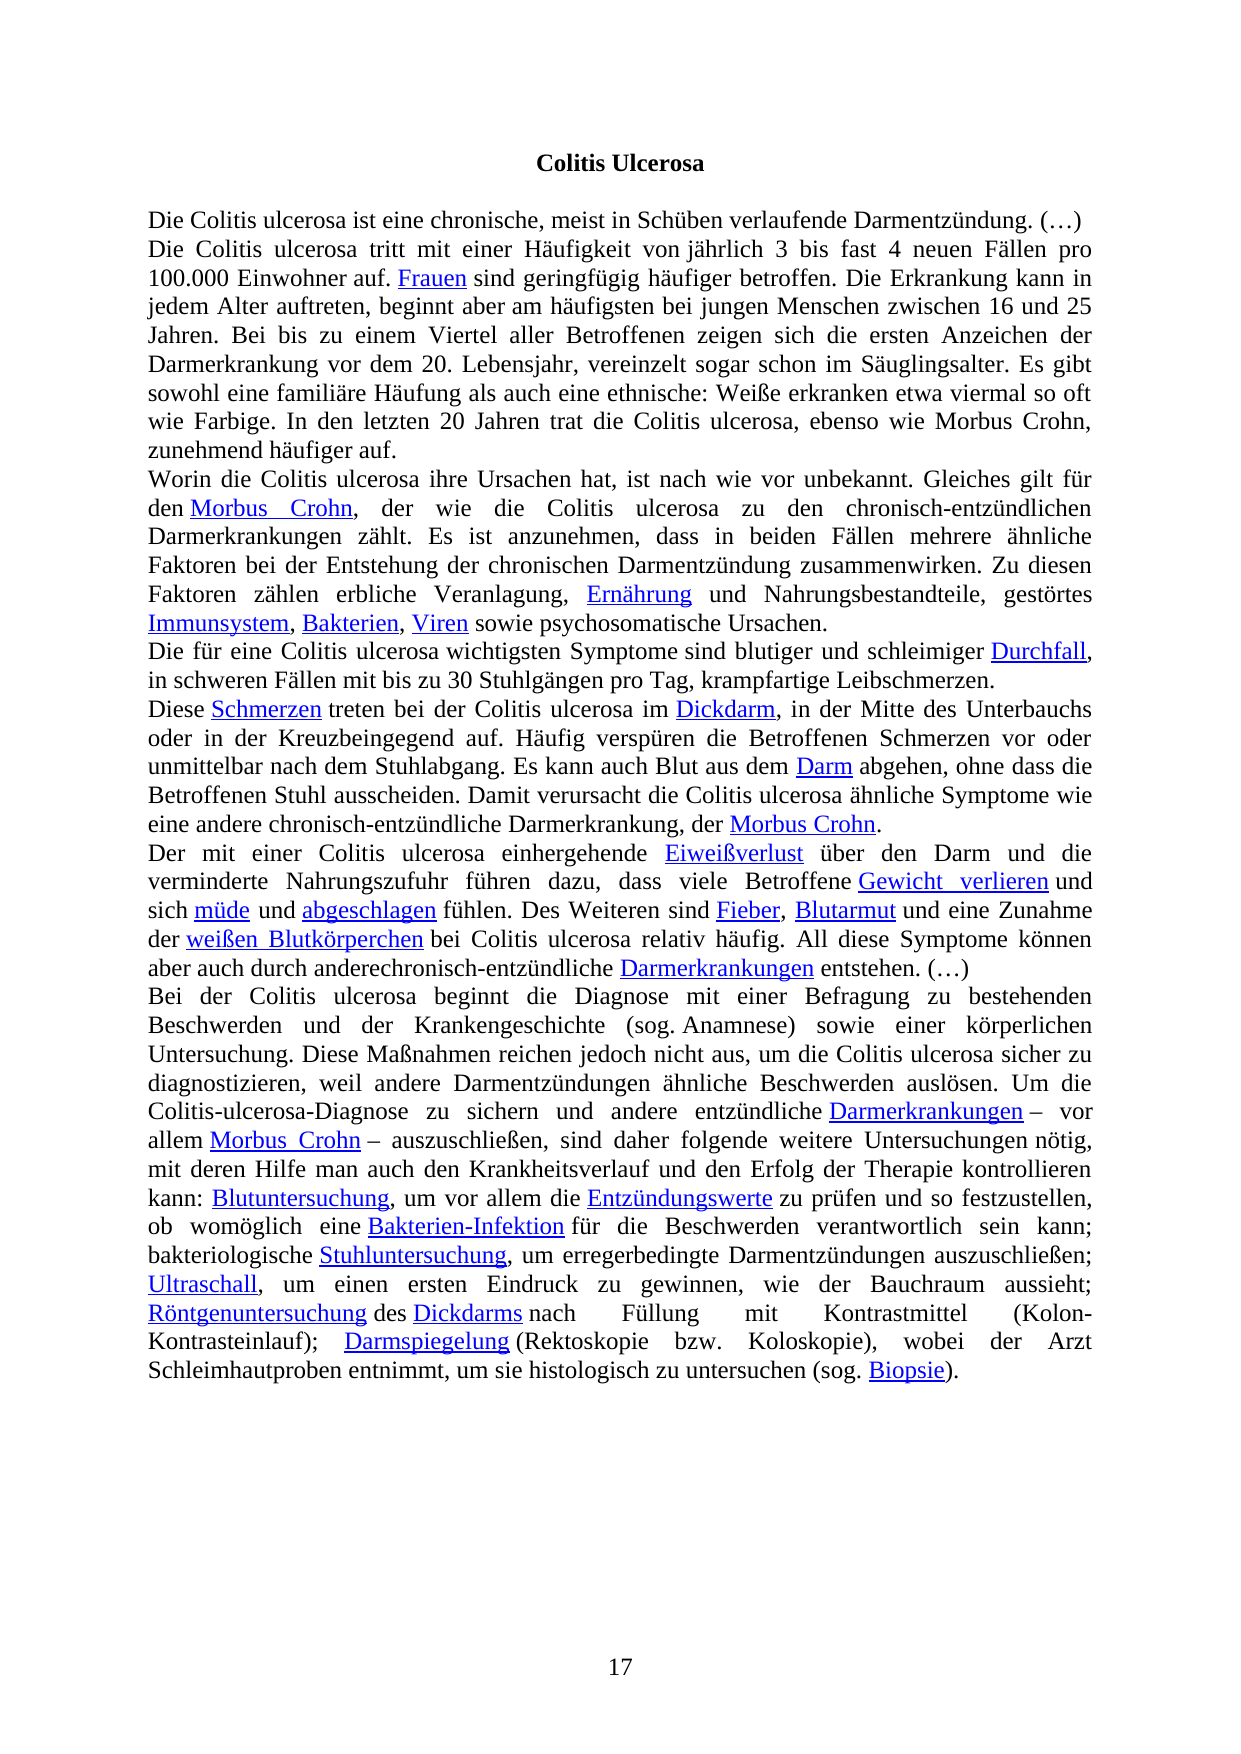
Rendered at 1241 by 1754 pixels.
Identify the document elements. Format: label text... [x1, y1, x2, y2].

text Worin die Colitis ulcerosa ihre Ursachen hat, ist nach wie vor unbekannt. Gleiches gilt für den Morbus Crohn, der wie die Colitis ulcerosa zu den chronisch-entzündlichen Darmerkrankungen zählt. Es ist anzunehmen, dass in beiden Fällen mehrere ähnliche Faktoren bei der Entstehung der chronischen Darmentzündung zusammenwirken. Zu diesen Faktoren zählen erbliche Veranlagung, Ernährung und Nahrungsbestandteile, gestörtes Immunsystem, Bakterien, Viren sowie psychosomatische Ursachen. [148, 464, 1093, 636]
text Bei der Colitis ulcerosa beginnt die Diagnose mit einer Befragung zu bestehenden Beschwerden und der Krankengeschichte (sog. Anamnese) sowie einer körperlichen Untersuchung. Diese Maßnahmen reichen jedoch nicht aus, um die Colitis ulcerosa sicher zu diagnostizieren, weil andere Darmentzündungen ähnliche Beschwerden auslösen. Um die Colitis-ulcerosa-Diagnose zu sichern und andere entzündliche Darmerkrankungen – vor allem Morbus Crohn – auszuschließen, sind daher folgende weitere Untersuchungen nötig, mit deren Hilfe man auch den Krankheitsverlauf und den Erfolg der Therapie kontrollieren kann: Blutuntersuchung, um vor allem die Entzündungswerte zu prüfen und so festzustellen, ob womöglich eine Bakterien-Infektion für die Beschwerden verantwortlich sein kann; bakteriologische Stuhluntersuchung, um erregerbedingte Darmentzündungen auszuschließen; Ultraschall, um einen ersten Eindruck zu gewinnen, wie der Bauchraum aussieht; Röntgenuntersuchung des Dickdarms nach Füllung mit Kontrastmittel (Kolon-Kontrasteinlauf); Darmspiegelung (Rektoskopie bzw. Koloskopie), wobei der Arzt Schleimhautproben entnimmt, um sie histologisch zu untersuchen (sog. Biopsie). [148, 981, 1093, 1384]
text Die Colitis ulcerosa tritt mit einer Häufigkeit von jährlich 3 bis fast 4 neuen Fällen pro 100.000 Einwohner auf. Frauen sind geringfügig häufiger betroffen. Die Erkrankung kann in jedem Alter auftreten, beginnt aber am häufigsten bei jungen Menschen zwischen 16 und 25 Jahren. Bei bis zu einem Viertel aller Betroffenen zeigen sich die ersten Anzeichen der Darmerkrankung vor dem 20. Lebensjahr, vereinzelt sogar schon im Säuglingsalter. Es gibt sowohl eine familiäre Häufung als auch eine ethnische: Weiße erkranken etwa viermal so oft wie Farbige. In den letzten 20 Jahren trat die Colitis ulcerosa, ebenso wie Morbus Crohn, zunehmend häufiger auf. [148, 234, 1093, 464]
text Die für eine Colitis ulcerosa wichtigsten Symptome sind blutiger und schleimiger Durchfall, in schweren Fällen mit bis zu 30 Stuhlgängen pro Tag, krampfartige Leibschmerzen. [148, 636, 1093, 694]
text Colitis Ulcerosa [148, 148, 1093, 176]
text Der mit einer Colitis ulcerosa einhergehende Eiweißverlust über den Darm und die verminderte Nahrungszufuhr führen dazu, dass viele Betroffene Gewicht verlieren und sich müde und abgeschlagen fühlen. Des Weiteren sind Fieber, Blutarmut und eine Zunahme der weißen Blutkörperchen bei Colitis ulcerosa relativ häufig. All diese Symptome können aber auch durch anderechronisch-entzündliche Darmerkrankungen entstehen. (…) [148, 838, 1093, 981]
text Die Colitis ulcerosa ist eine chronische, meist in Schüben verlaufende Darmentzündung. (…) [148, 205, 1093, 234]
text Diese Schmerzen treten bei der Colitis ulcerosa im Dickdarm, in der Mitte des Unterbauchs oder in der Kreuzbeingegend auf. Häufig verspüren die Betroffenen Schmerzen vor oder unmittelbar nach dem Stuhlabgang. Es kann auch Blut aus dem Darm abgehen, ohne dass die Betroffenen Stuhl ausscheiden. Damit verursacht die Colitis ulcerosa ähnliche Symptome wie eine andere chronisch-entzündliche Darmerkrankung, der Morbus Crohn. [148, 694, 1093, 838]
